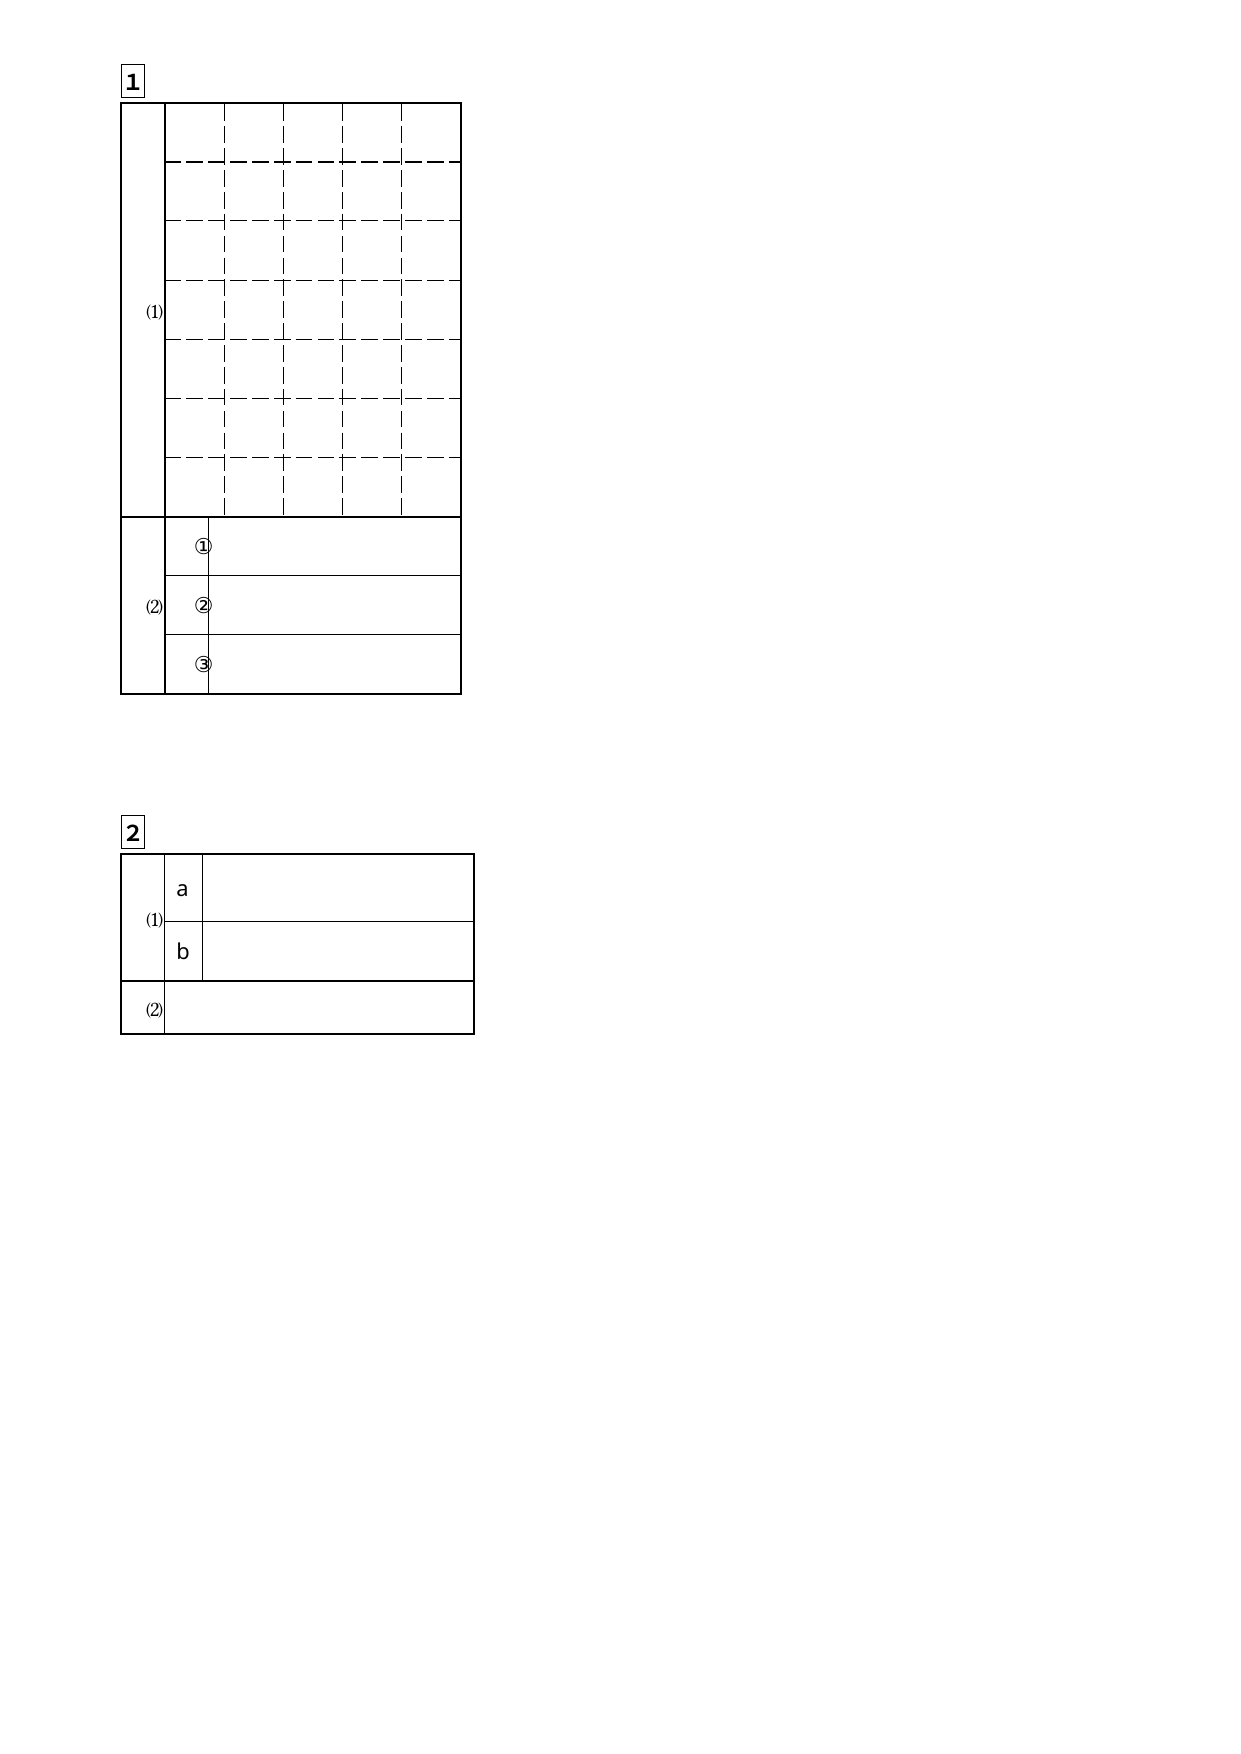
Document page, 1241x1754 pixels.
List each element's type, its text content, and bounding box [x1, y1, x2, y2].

table_cell [224, 339, 283, 398]
table_cell [402, 280, 460, 338]
table_cell ② [166, 576, 208, 634]
table_header [402, 104, 460, 161]
text ２ [121, 811, 780, 849]
table_header [343, 104, 402, 161]
table_cell [209, 576, 460, 634]
table_cell [343, 161, 402, 220]
table_cell [402, 339, 460, 398]
table_cell [343, 398, 402, 457]
table_cell [209, 635, 460, 693]
table_cell [283, 457, 342, 516]
table_header [224, 104, 283, 161]
table_cell [166, 280, 224, 338]
table_cell ③ [166, 635, 208, 693]
table_cell ⑵ [122, 518, 164, 693]
table_cell [209, 518, 460, 575]
table_cell [402, 457, 460, 516]
table_cell [283, 398, 342, 457]
table_cell [166, 457, 224, 516]
table_header ⑴ [122, 104, 164, 516]
table_header ⑴ [122, 855, 164, 980]
table_cell [402, 220, 460, 279]
table_header [283, 104, 342, 161]
table_cell [343, 339, 402, 398]
table_cell [166, 220, 224, 279]
table_cell [203, 922, 473, 980]
table_cell [402, 398, 460, 457]
table_header a [165, 855, 202, 921]
table_cell [343, 280, 402, 338]
table_header [166, 104, 224, 161]
table_cell [343, 457, 402, 516]
table_cell [343, 220, 402, 279]
table_cell [283, 280, 342, 338]
table_cell [165, 982, 473, 1033]
table_cell ① [166, 518, 208, 575]
table_cell [166, 398, 224, 457]
table_cell [224, 220, 283, 279]
text １ [121, 59, 780, 98]
table_cell [283, 220, 342, 279]
table_cell [224, 280, 283, 338]
table_cell [283, 339, 342, 398]
table_cell [224, 161, 283, 220]
table_cell [166, 161, 224, 220]
table_cell [402, 161, 460, 220]
table_cell [283, 161, 342, 220]
table_cell [166, 339, 224, 398]
table_cell [224, 398, 283, 457]
table_cell b [165, 922, 202, 980]
table_header [203, 855, 473, 921]
table_cell ⑵ [122, 982, 164, 1033]
table_cell [224, 457, 283, 516]
